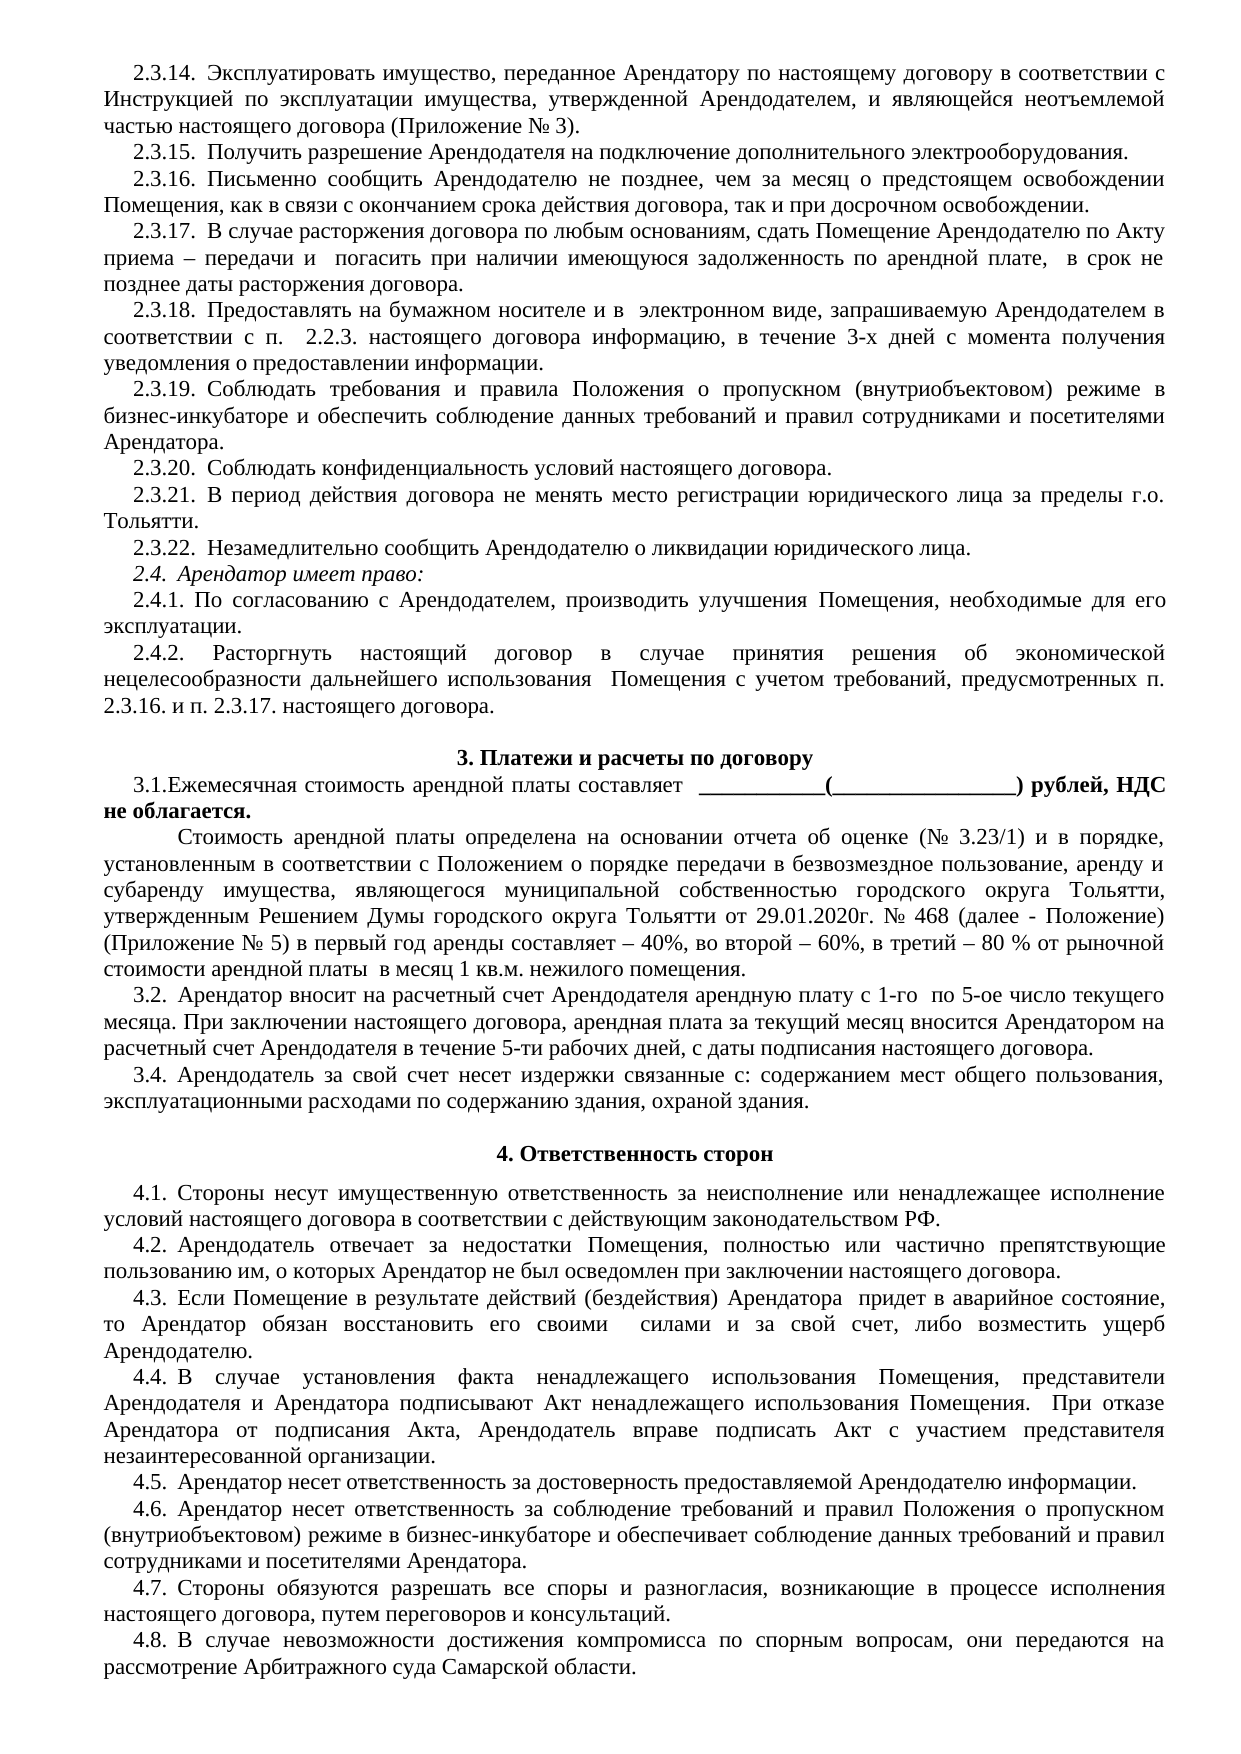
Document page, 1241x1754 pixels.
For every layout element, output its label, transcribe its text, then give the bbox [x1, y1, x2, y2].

list Стороны обязуются разрешать все споры и разногласия, возникающие в процессе исполнения настоящего договора, путем переговоров и консультаций. [103, 1574, 1166, 1627]
text Стоимость арендной платы определена на основании отчета об оценке (№ 3.23/1) и в порядке, установленным в соответствии с Положением о порядке передачи в безвозмездное пользование, аренду и субаренду имущества, являющегося муниципальной собственностью городского округа Тольятти, утвержденным Решением Думы городского округа Тольятти от 29.01.2020г. № 468 (далее - Положение) (Приложение № 5) в первый год аренды составляет – 40%, во второй – 60%, в третий – 80 % от рыночной стоимости арендной платы в месяц 1 кв.м. нежилого помещения. [103, 823, 1166, 982]
list Соблюдать требования и правила Положения о пропускном (внутриобъектовом) режиме в бизнес-инкубаторе и обеспечить соблюдение данных требований и правил сотрудниками и посетителями Арендатора. [103, 375, 1166, 454]
list В случае установления факта ненадлежащего использования Помещения, представители Арендодателя и Арендатора подписывают Акт ненадлежащего использования Помещения. При отказе Арендатора от подписания Акта, Арендодатель вправе подписать Акт с участием представителя незаинтересованной организации. [103, 1363, 1166, 1468]
list В случае расторжения договора по любым основаниям, сдать Помещение Арендодателю по Акту приема – передачи и погасить при наличии имеющуюся задолженность по арендной плате, в срок не позднее даты расторжения договора. [103, 217, 1166, 296]
list В период действия договора не менять место регистрации юридического лица за пределы г.о. Тольятти. [103, 481, 1166, 533]
text 2.4.2. Расторгнуть настоящий договор в случае принятия решения об экономической нецелесообразности дальнейшего использования Помещения с учетом требований, предусмотренных п. 2.3.16. и п. 2.3.17. настоящего договора. [103, 639, 1166, 718]
list Арендатор несет ответственность за достоверность предоставляемой Арендодателю информации. [103, 1468, 1166, 1495]
list Получить разрешение Арендодателя на подключение дополнительного электрооборудования. [103, 138, 1166, 164]
text 2.4. Арендатор имеет право: [133, 560, 1166, 586]
list Незамедлительно сообщить Арендодателю о ликвидации юридического лица. [103, 533, 1166, 560]
list Предоставлять на бумажном носителе и в электронном виде, запрашиваемую Арендодателем в соответствии с п. 2.2.3. настоящего договора информацию, в течение 3-х дней с момента получения уведомления о предоставлении информации. [103, 296, 1166, 375]
list Арендодатель отвечает за недостатки Помещения, полностью или частично препятствующие пользованию им, о которых Арендатор не был осведомлен при заключении настоящего договора. [103, 1231, 1166, 1284]
text 3. Платежи и расчеты по договору [103, 744, 1166, 771]
list Письменно сообщить Арендодателю не позднее, чем за месяц о предстоящем освобождении Помещения, как в связи с окончанием срока действия договора, так и при досрочном освобождении. [103, 164, 1166, 217]
text 3.1.Ежемесячная стоимость арендной платы составляет ___________(________________) рублей, НДС не облагается. [103, 771, 1166, 823]
text 2.4.1. По согласованию с Арендодателем, производить улучшения Помещения, необходимые для его эксплуатации. [103, 586, 1166, 639]
list Арендатор несет ответственность за соблюдение требований и правил Положения о пропускном (внутриобъектовом) режиме в бизнес-инкубаторе и обеспечивает соблюдение данных требований и правил сотрудниками и посетителями Арендатора. [103, 1495, 1166, 1574]
list Стороны несут имущественную ответственность за неисполнение или ненадлежащее исполнение условий настоящего договора в соответствии с действующим законодательством РФ. [103, 1178, 1166, 1231]
text 3.4. Арендодатель за свой счет несет издержки связанные с: содержанием мест общего пользования, эксплуатационными расходами по содержанию здания, охраной здания. [103, 1061, 1166, 1113]
list В случае невозможности достижения компромисса по спорным вопросам, они передаются на рассмотрение Арбитражного суда Самарской области. [103, 1627, 1166, 1679]
list Если Помещение в результате действий (бездействия) Арендатора придет в аварийное состояние, то Арендатор обязан восстановить его своими силами и за свой счет, либо возместить ущерб Арендодателю. [103, 1284, 1166, 1363]
list Эксплуатировать имущество, переданное Арендатору по настоящему договору в соответствии с Инструкцией по эксплуатации имущества, утвержденной Арендодателем, и являющейся неотъемлемой частью настоящего договора (Приложение № 3). [103, 59, 1166, 138]
text 4. Ответственность сторон [103, 1140, 1166, 1166]
text 3.2. Арендатор вносит на расчетный счет Арендодателя арендную плату с 1-го по 5-ое число текущего месяца. При заключении настоящего договора, арендная плата за текущий месяц вносится Арендатором на расчетный счет Арендодателя в течение 5-ти рабочих дней, с даты подписания настоящего договора. [103, 982, 1166, 1061]
list Соблюдать конфиденциальность условий настоящего договора. [103, 454, 1166, 481]
